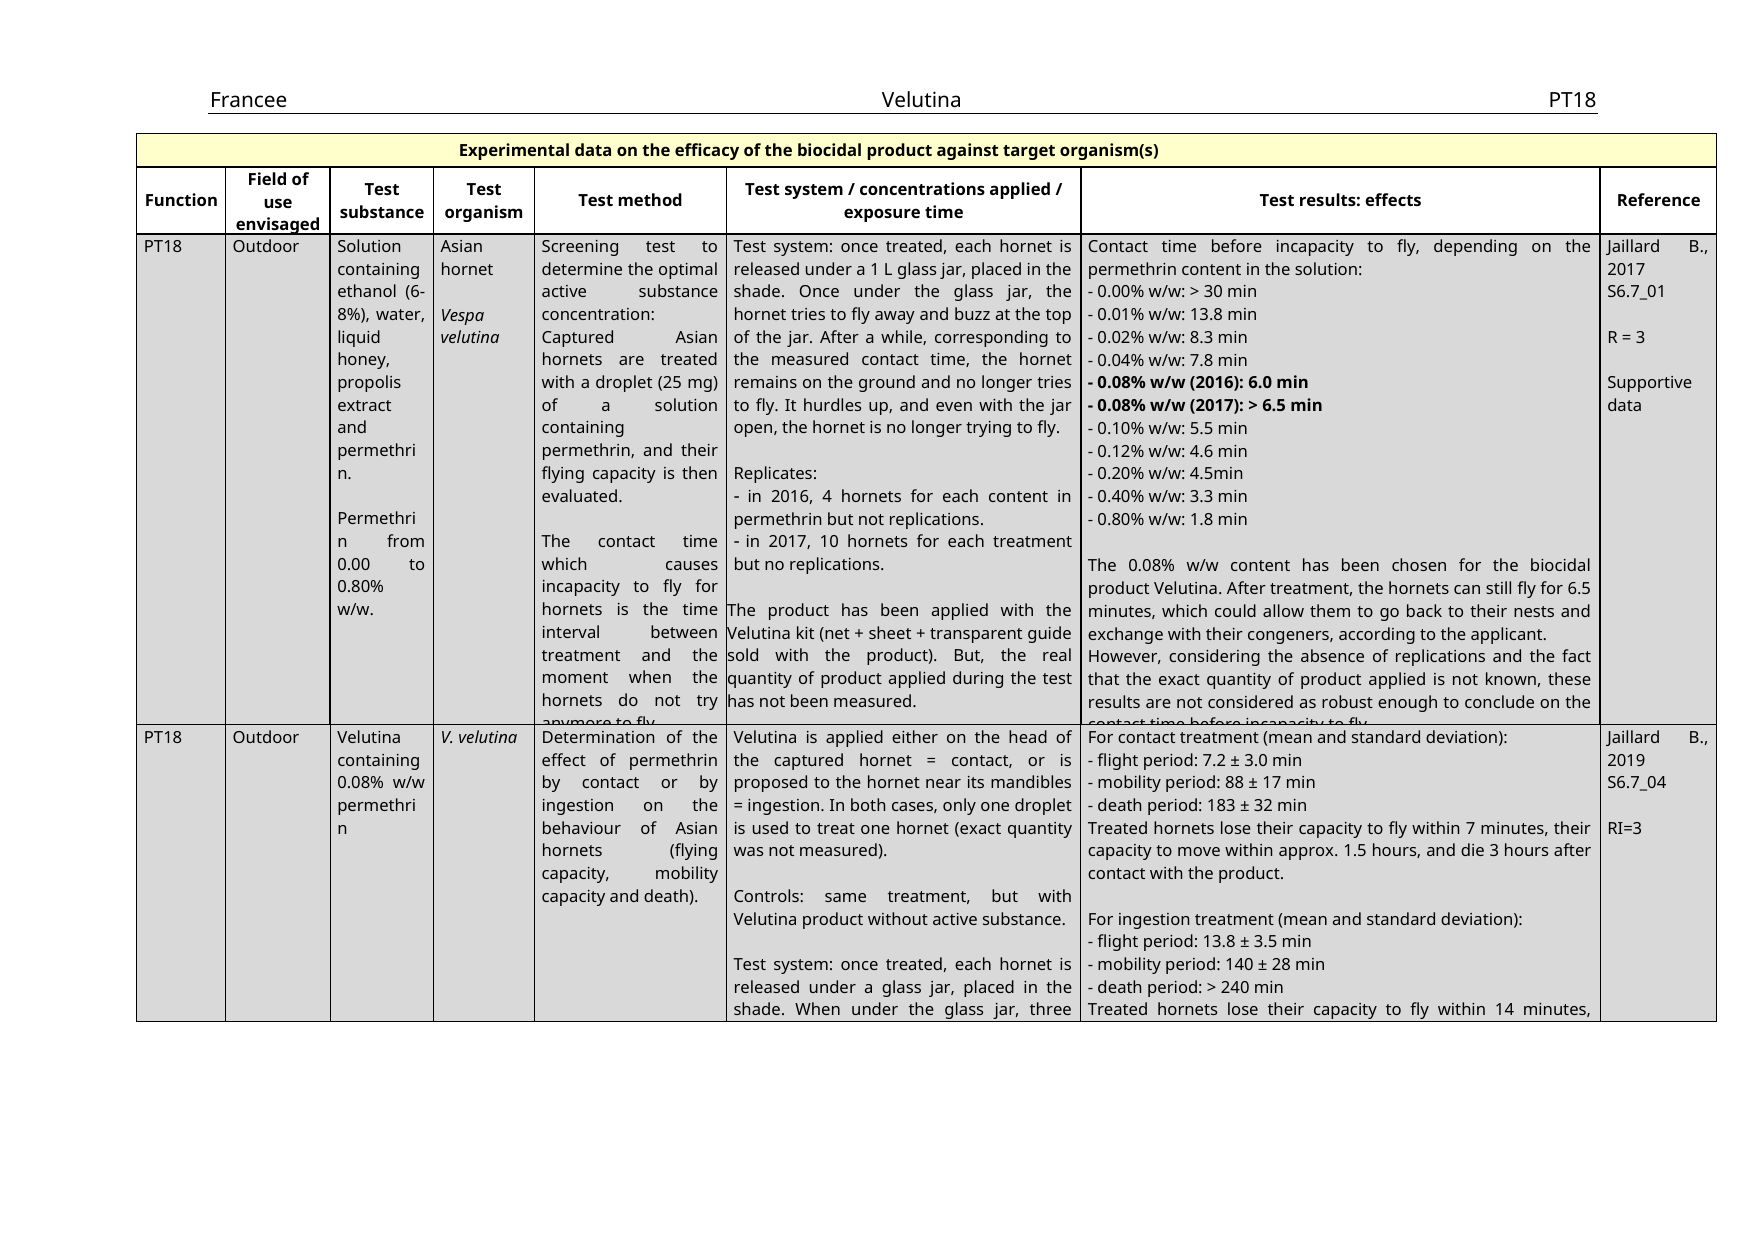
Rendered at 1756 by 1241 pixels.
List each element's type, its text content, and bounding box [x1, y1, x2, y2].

table_cell Screening test to determine the optimal active substance concentration: Captured Asian hornets are treated with a droplet (25 mg) of a solution containing permethrin, and their flying capacity is then evaluated. The contact time which causes incapacity to fly for hornets is the time interval between treatment and the moment when the hornets do not try anymore to fly. [535, 235, 726, 724]
table_cell Test system / concentrations applied / exposure time [727, 168, 1080, 233]
table_cell PT18 [137, 725, 225, 1021]
table_cell Outdoor [226, 725, 330, 1021]
table_cell Test results: effects [1082, 168, 1599, 233]
table_cell Jaillard B., 2017 S6.7_01 R = 3 Supportive data [1601, 235, 1716, 724]
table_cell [535, 725, 726, 1021]
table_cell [331, 725, 433, 1021]
table_cell Field of use envisaged [226, 168, 329, 233]
table_cell PT18 [137, 235, 225, 724]
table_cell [727, 725, 1080, 1021]
table_cell Test organism [434, 168, 534, 233]
table_cell V. velutina [434, 725, 534, 1021]
table_cell Test substance [331, 168, 433, 233]
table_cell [1081, 725, 1600, 1021]
table_cell Asian hornet Vespa velutina [434, 235, 534, 724]
table_cell Function [137, 168, 225, 233]
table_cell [1601, 725, 1716, 1021]
table_cell Outdoor [226, 235, 329, 724]
table_cell Test system: once treated, each hornet is released under a 1 L glass jar, placed in the shade. Once under the glass jar, the hornet tries to fly away and buzz at the top of the jar. After a while, corresponding to the measured contact time, the hornet remains on the ground and no longer tries to fly. It hurdles up, and even with the jar open, the hornet is no longer trying to fly. Replicates: in 2016, 4 hornets for each content in permethrin but not replications. in 2017, 10 hornets for each treatment but no replications. The product has been applied with the Velutina kit (net + sheet + transparent guide sold with the product). But, the real quantity of product applied during the test has not been measured. [727, 235, 1080, 724]
table_header Experimental data on the efficacy of the biocidal product against target organism(s) [137, 134, 1716, 166]
table_cell Contact time before incapacity to fly, depending on the permethrin content in the solution: - 0.00% w/w: > 30 min - 0.01% w/w: 13.8 min - 0.02% w/w: 8.3 min - 0.04% w/w: 7.8 min - 0.08% w/w (2016): 6.0 min - 0.08% w/w (2017): > 6.5 min - 0.10% w/w: 5.5 min - 0.12% w/w: 4.6 min - 0.20% w/w: 4.5min - 0.40% w/w: 3.3 min - 0.80% w/w: 1.8 min The 0.08% w/w content has been chosen for the biocidal product Velutina. After treatment, the hornets can still fly for 6.5 minutes, which could allow them to go back to their nests and exchange with their congeners, according to the applicant. However, considering the absence of replications and the fact that the exact quantity of product applied is not known, these results are not considered as robust enough to conclude on the contact time before incapacity to fly. [1082, 235, 1599, 724]
table_cell Test method [535, 168, 726, 233]
table_cell Solution containing ethanol (6-8%), water, liquid honey, propolis extract and permethrin. Permethrin from 0.00 to 0.80% w/w. [331, 235, 433, 724]
table_cell Reference [1601, 168, 1716, 233]
